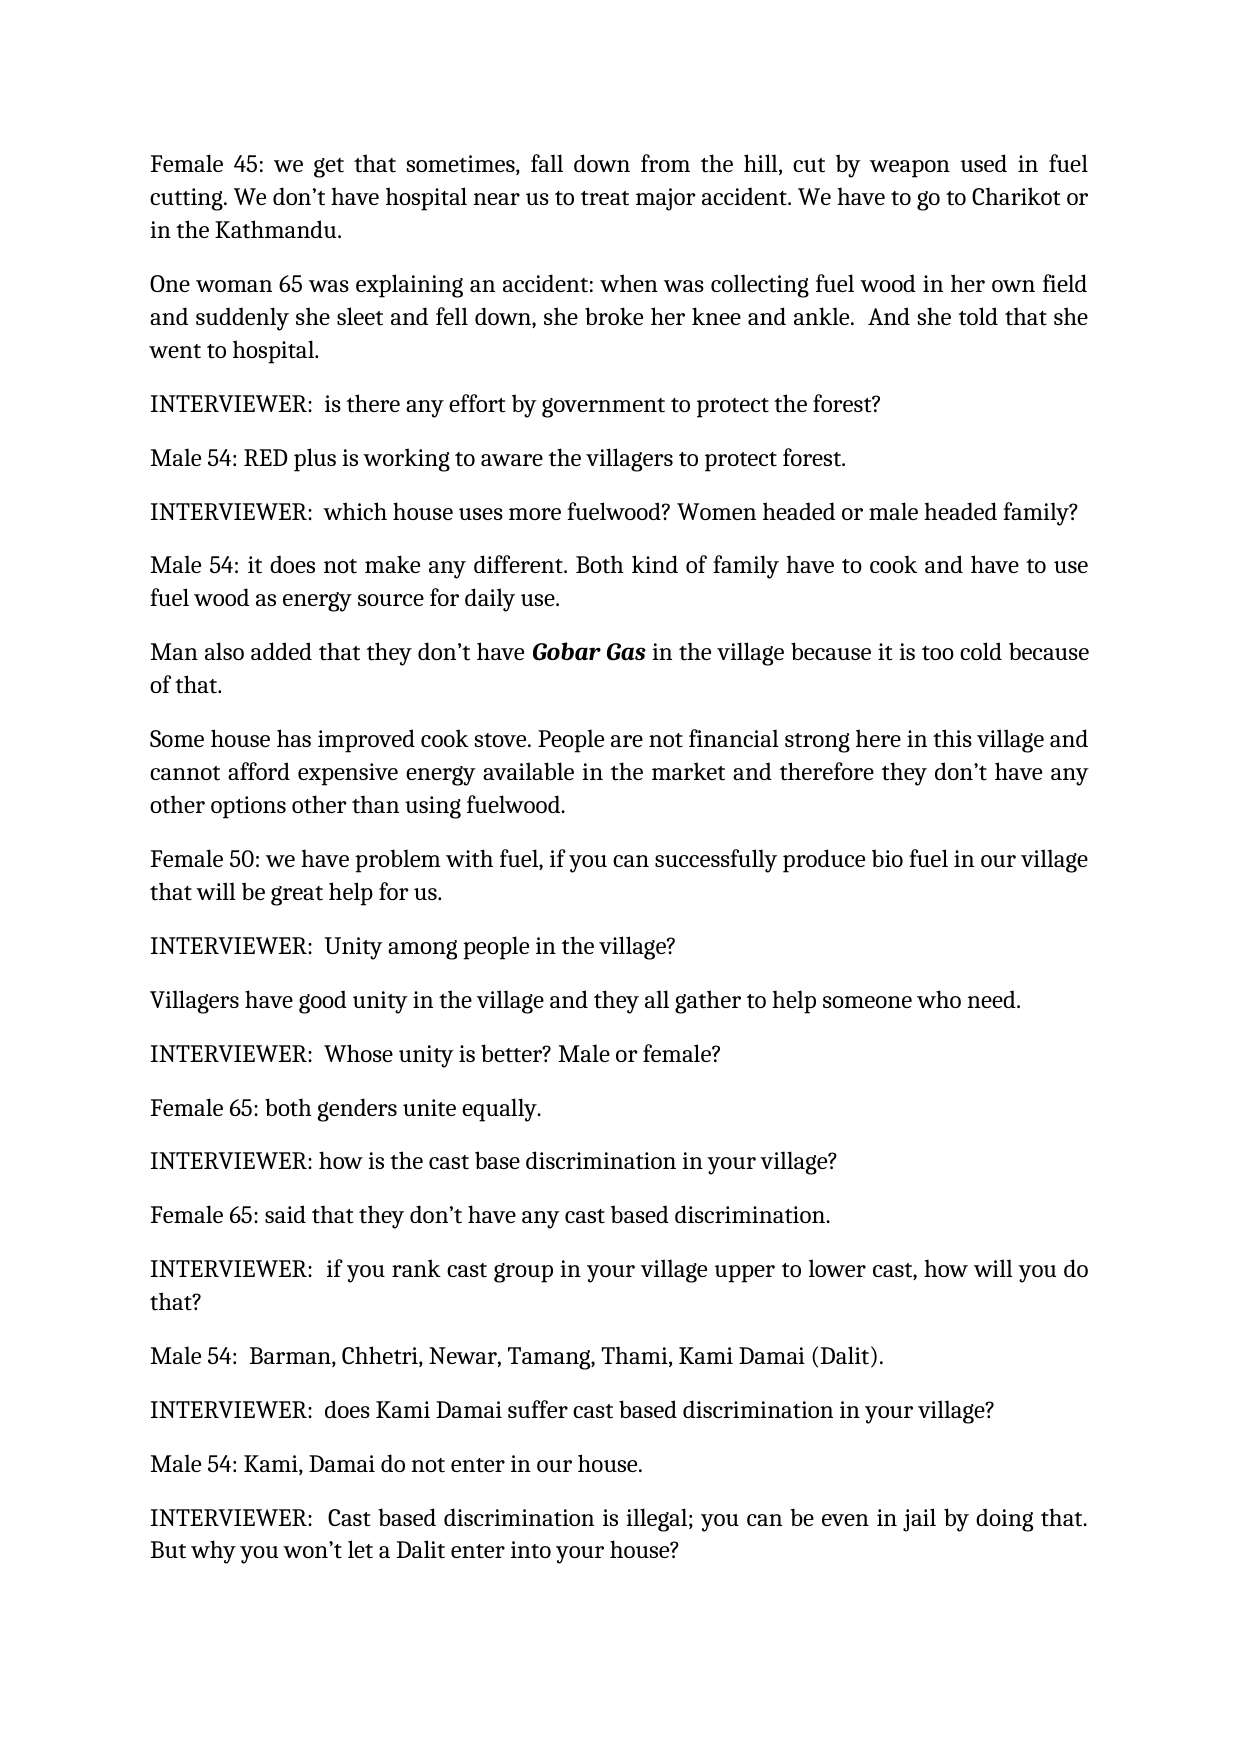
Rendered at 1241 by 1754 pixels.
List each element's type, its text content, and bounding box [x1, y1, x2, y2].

text Male 54: Kami, Damai do not enter in our house. [150, 1449, 1090, 1478]
text Some house has improved cook stove. People are not financial strong here in this village and cannot afford expensive energy available in the market and therefore they don’t have any other options other than using fuelwood. [150, 725, 1090, 820]
text Male 54: it does not make any different. Both kind of family have to cook and have to use fuel wood as energy source for daily use. [150, 551, 1090, 613]
text INTERVIEWER: how is the cast base discrimination in your village? [150, 1147, 1090, 1176]
text Male 54: RED plus is working to aware the villagers to protect forest. [150, 444, 1090, 472]
text INTERVIEWER: is there any effort by government to protect the forest? [150, 390, 1090, 418]
text INTERVIEWER: if you rank cast group in your village upper to lower cast, how will you do that? [150, 1255, 1090, 1317]
text Female 45: we get that sometimes, fall down from the hill, cut by weapon used in fuel cutting. We don’t have hospital near us to treat major accident. We have to go to Charikot or in the Kathmandu. [150, 150, 1090, 245]
text Female 65: both genders unite equally. [150, 1093, 1090, 1122]
text Man also added that they don’t have Gobar Gas in the village because it is too cold because of that. [150, 638, 1090, 700]
text Female 50: we have problem with fuel, if you can successfully produce bio fuel in our village that will be great help for us. [150, 845, 1090, 907]
text INTERVIEWER: Cast based discrimination is illegal; you can be even in jail by doing that. But why you won’t let a Dalit enter into your house? [150, 1503, 1090, 1565]
text Villagers have good unity in the village and they all gather to help someone who need. [150, 986, 1090, 1014]
text INTERVIEWER: Whose unity is better? Male or female? [150, 1039, 1090, 1068]
text Female 65: said that they don’t have any cast based discrimination. [150, 1201, 1090, 1230]
text INTERVIEWER: which house uses more fuelwood? Women headed or male headed family? [150, 497, 1090, 526]
text INTERVIEWER: does Kami Damai suffer cast based discrimination in your village? [150, 1396, 1090, 1424]
text One woman 65 was explaining an accident: when was collecting fuel wood in her own field and suddenly she sleet and fell down, she broke her knee and ankle. And she told that she went to hospital. [150, 270, 1090, 365]
text INTERVIEWER: Unity among people in the village? [150, 932, 1090, 961]
text Male 54: Barman, Chhetri, Newar, Tamang, Thami, Kami Damai (Dalit). [150, 1342, 1090, 1371]
